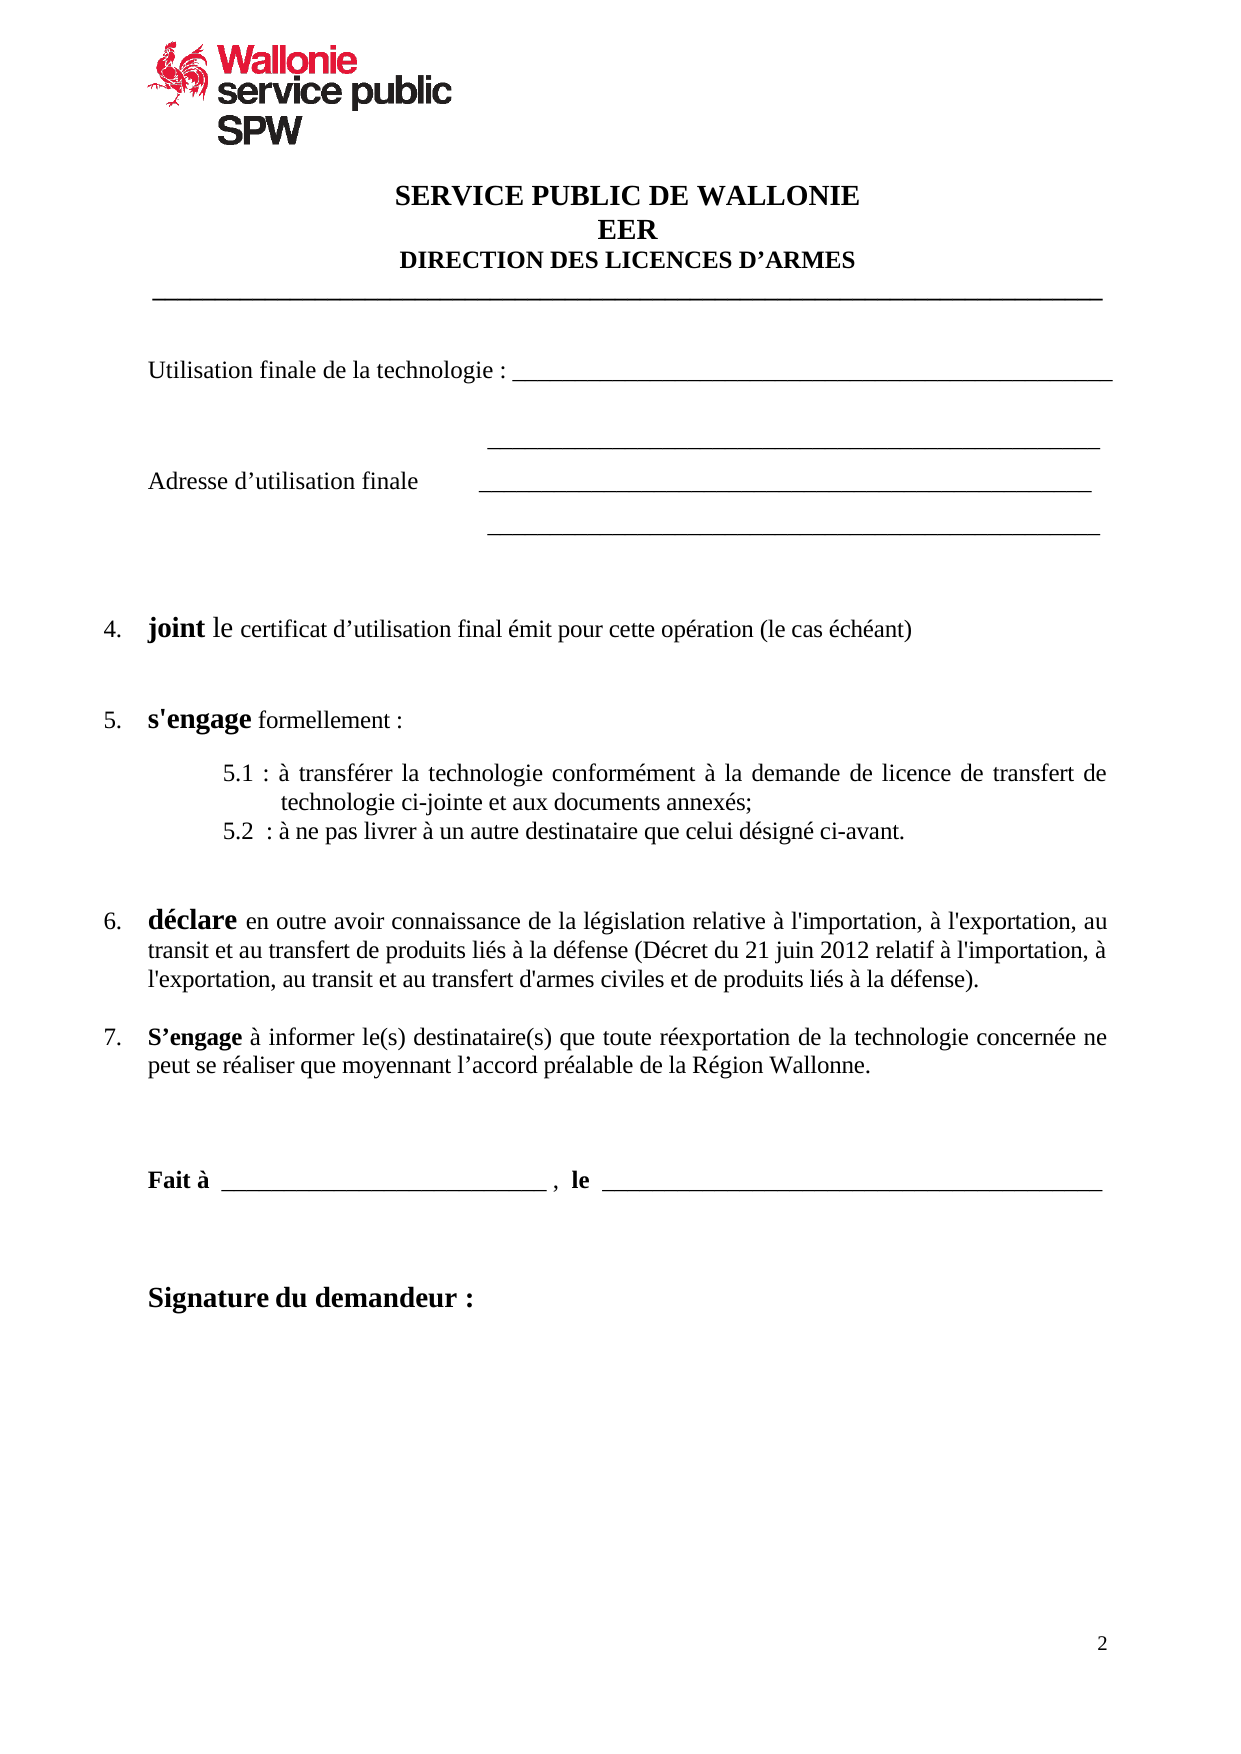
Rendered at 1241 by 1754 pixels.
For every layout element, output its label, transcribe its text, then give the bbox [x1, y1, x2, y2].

list s'engage formellement : [103, 701, 1107, 734]
text EER [148, 212, 1107, 245]
picture [147, 41, 452, 145]
text SERVICE PUBLIC DE WALLONIE [148, 178, 1107, 212]
text Adresse d’utilisation finale _________________________________________________ [148, 466, 1122, 495]
text 5.2 : à ne pas livrer à un autre destinataire que celui désigné ci-avant. [199, 816, 1107, 844]
text _________________________________________________ [148, 423, 1122, 452]
text ____________________________________________________________________________ [148, 274, 1107, 303]
list S’engage à informer le(s) destinataire(s) que toute réexportation de la technologie concernée ne peut se réaliser que moyennant l’accord préalable de la Région Wallonne. [103, 1022, 1107, 1079]
text DIRECTION DES LICENCES D’ARMES [148, 245, 1107, 274]
text Utilisation finale de la technologie : ________________________________________________ [148, 356, 1122, 384]
text Fait à __________________________ , le ________________________________________ [148, 1166, 1122, 1194]
text Signature du demandeur : [148, 1281, 1107, 1314]
list joint le certificat d’utilisation final émit pour cette opération (le cas échéant) [103, 610, 1107, 643]
list déclare en outre avoir connaissance de la législation relative à l'importation, à l'exportation, au transit et au transfert de produits liés à la défense (Décret du 21 juin 2012 relatif à l'importation, à l'exportation, au transit et au transfert d'armes civiles et de produits liés à la défense). [103, 902, 1107, 993]
text 5.1 : à transférer la technologie conformément à la demande de licence de transfert de technologie ci-jointe et aux documents annexés; [199, 758, 1107, 816]
text _________________________________________________ [148, 509, 1122, 538]
